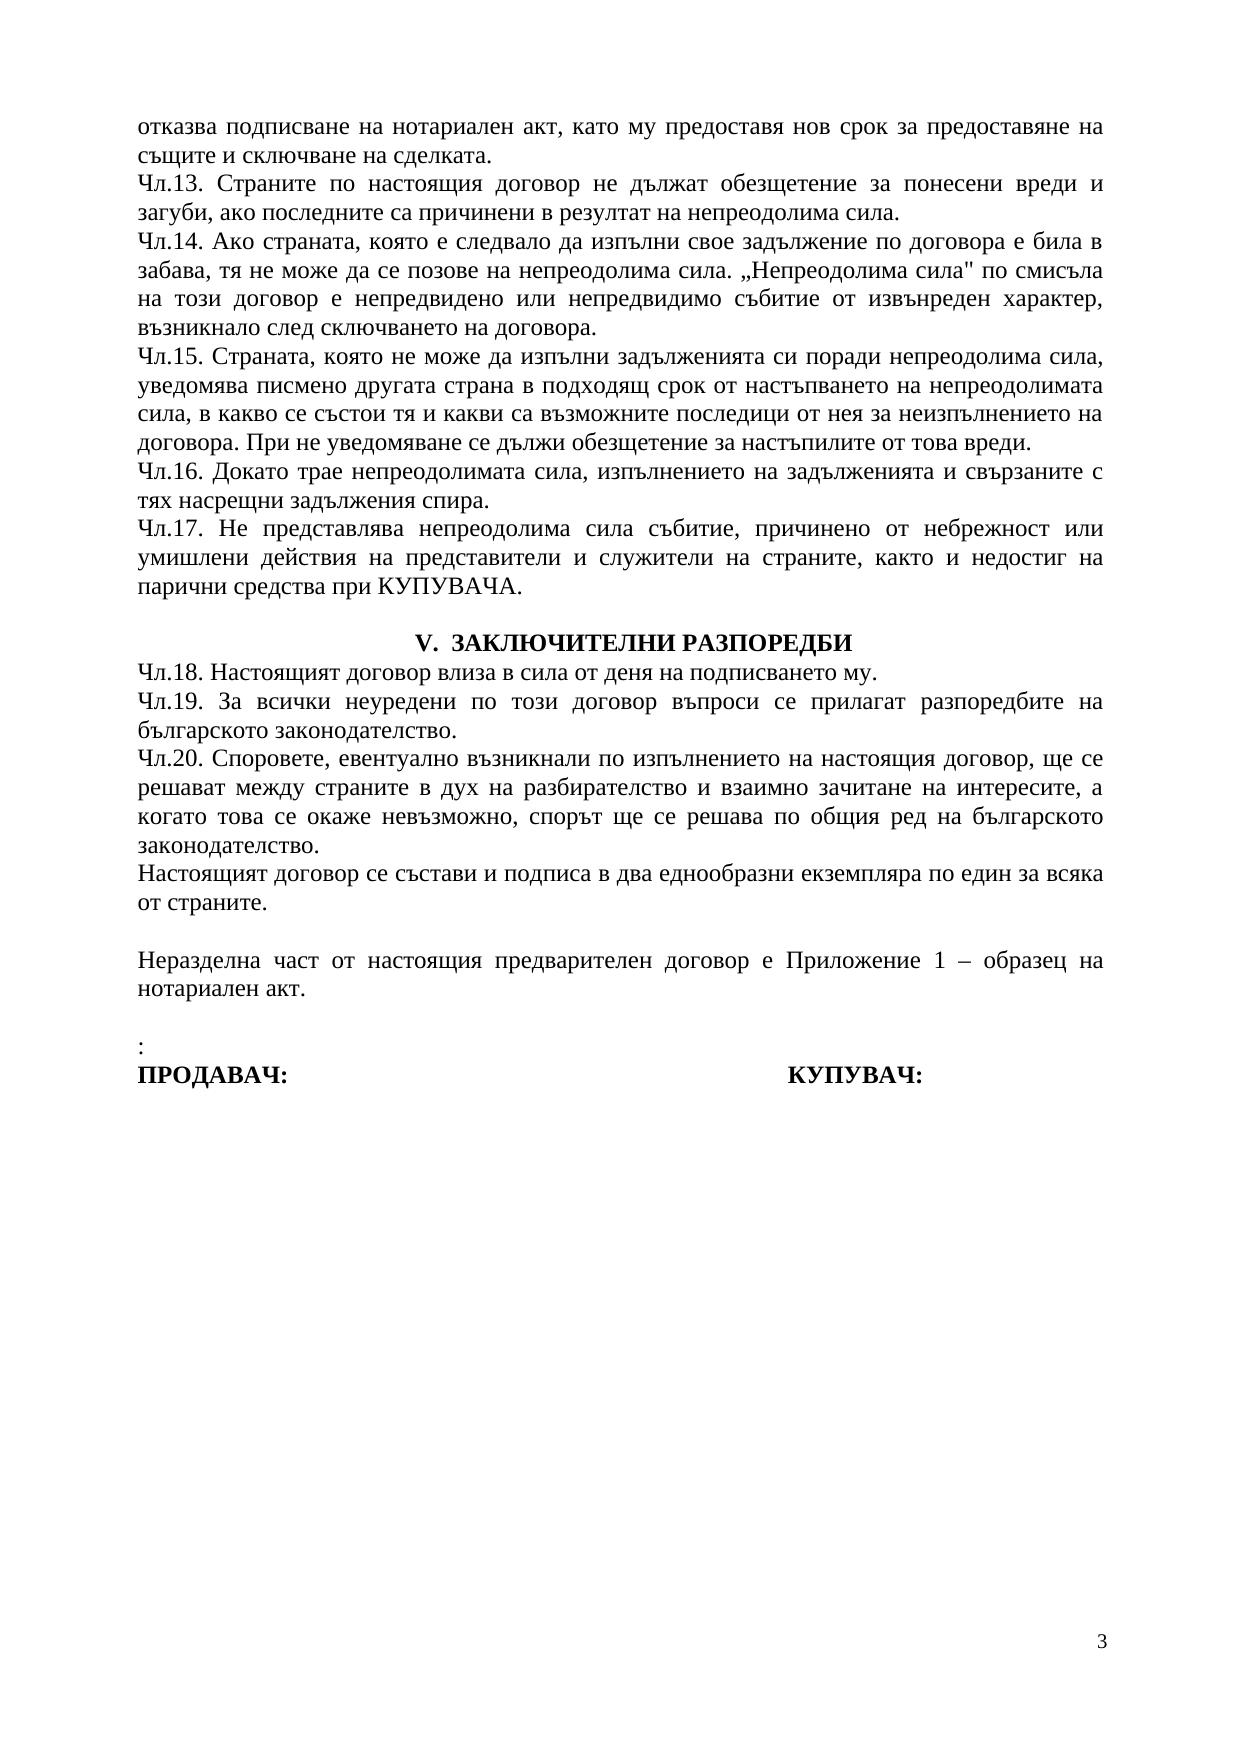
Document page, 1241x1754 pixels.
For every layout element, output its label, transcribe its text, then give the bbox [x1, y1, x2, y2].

text Чл.17. Не представлява непреодолима сила събитие, причинено от небрежност или умишлени действия на представители и служители на страните, както и недостиг на парични средства при КУПУВАЧА. [137, 513, 1104, 600]
text Настоящият договор се състави и подписа в два еднообразни екземпляра по един за всяка от страните. [137, 858, 1104, 916]
text Чл.19. За всички неуредени по този договор въпроси се прилагат разпоредбите на българското законодателство. [137, 686, 1104, 743]
text Неразделна част от настоящия предварителен договор е Приложение 1 – образец на нотариален акт. [137, 945, 1104, 1002]
text Чл.16. Докато трае непреодолимата сила, изпълнението на задълженията и свързаните с тях насрещни задължения спира. [137, 456, 1104, 513]
text : [137, 1031, 1104, 1060]
text Чл.20. Споровете, евентуално възникнали по изпълнението на настоящия договор, ще се решават между страните в дух на разбирателство и взаимно зачитане на интересите, а когато това се окаже невъзможно, спорът ще се решава по общия ред на българското законодателство. [137, 743, 1104, 858]
text ПРОДАВАЧ: КУПУВАЧ: [137, 1060, 1107, 1088]
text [137, 111, 1104, 168]
text Чл.15. Страната, която не може да изпълни задълженията си поради непреодолима сила, уведомява писмено другата страна в подходящ срок от настъпването на непреодолимата сила, в какво се състои тя и какви са възможните последици от нея за неизпълнението на договора. При не уведомяване се дължи обезщетение за настъпилите от това вреди. [137, 341, 1104, 456]
text Чл.14. Ако страната, която е следвало да изпълни свое задължение по договора е била в забава, тя не може да се позове на непреодолима сила. „Непреодолима сила" по смисъла на този договор е непредвидено или непредвидимо събитие от извънреден характер, възникнало след сключването на договора. [137, 226, 1104, 341]
list ЗАКЛЮЧИТЕЛНИ РАЗПОРЕДБИ Чл.18. Настоящият договор влиза в сила от деня на подписването му. [137, 628, 909, 686]
text Чл.13. Страните по настоящия договор не дължат обезщетение за понесени вреди и загуби, ако последните са причинени в резултат на непреодолима сила. [137, 168, 1104, 226]
